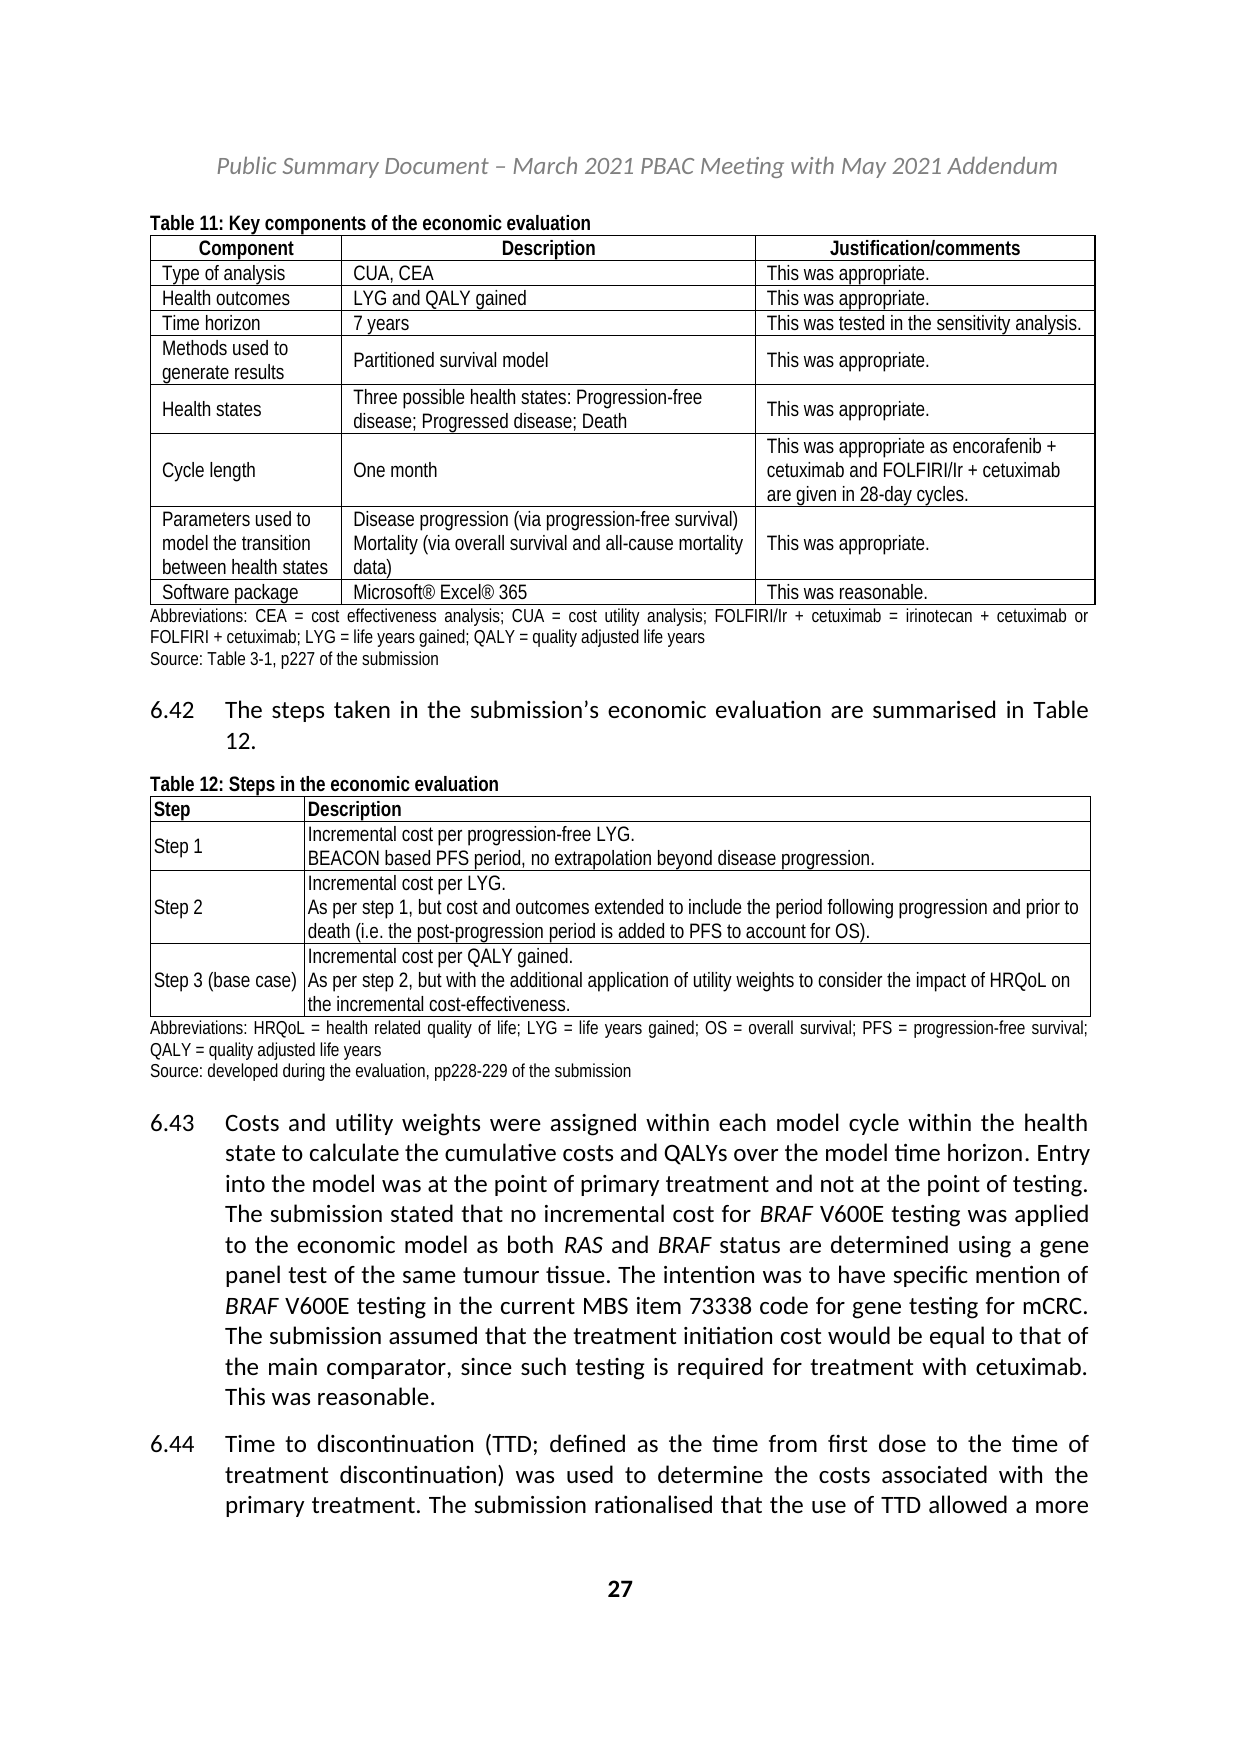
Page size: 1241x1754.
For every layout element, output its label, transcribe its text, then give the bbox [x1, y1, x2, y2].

text Table 12: Steps in the economic evaluation [150, 772, 1090, 796]
table_cell Type of analysis [151, 261, 341, 285]
table_header Step [151, 797, 304, 821]
list The steps taken in the submission’s economic evaluation are summarised in Table 12. [150, 694, 1090, 756]
text Abbreviations: HRQoL = health related quality of life; LYG = life years gained; OS = overall survival; PFS = progression-free survival; QALY = quality adjusted life years [150, 1017, 1090, 1060]
table_cell Incremental cost per QALY gained. As per step 2, but with the additional application of utility weights to consider the impact of HRQoL on the incremental cost-effectiveness. [305, 944, 1090, 1016]
table_cell This was appropriate. [756, 507, 1094, 579]
table_cell This was appropriate. [756, 261, 1094, 285]
table_cell Incremental cost per progression-free LYG. BEACON based PFS period, no extrapolation beyond disease progression. [305, 822, 1090, 870]
table_cell Three possible health states: Progression-free disease; Progressed disease; Death [342, 385, 755, 433]
table_cell Time horizon [151, 311, 341, 335]
table_header Component [151, 236, 341, 260]
table_cell CUA, CEA [342, 261, 755, 285]
table_header Description [342, 236, 755, 260]
table_cell 7 years [342, 311, 755, 335]
table_cell This was reasonable. [756, 580, 1094, 604]
table_cell This was appropriate. [756, 286, 1094, 310]
table_cell Methods used to generate results [151, 336, 341, 384]
table_cell Partitioned survival model [342, 336, 755, 384]
table_cell Parameters used to model the transition between health states [151, 507, 341, 579]
table_header Description [305, 797, 1090, 821]
text Source: developed during the evaluation, pp228-229 of the submission [150, 1060, 1090, 1082]
table_cell One month [342, 434, 755, 506]
table_cell Incremental cost per LYG. As per step 1, but cost and outcomes extended to include the period following progression and prior to death (i.e. the post-progression period is added to PFS to account for OS). [305, 871, 1090, 943]
table_cell Step 1 [151, 822, 304, 870]
table_cell Microsoft® Excel® 365 [342, 580, 755, 604]
table_cell Cycle length [151, 434, 341, 506]
table_cell Step 3 (base case) [151, 944, 304, 1016]
table_header Justification/comments [756, 236, 1094, 260]
table_cell This was appropriate as encorafenib + cetuximab and FOLFIRI/Ir + cetuximab are given in 28-day cycles. [756, 434, 1094, 506]
text Source: Table 3-1, p227 of the submission [150, 648, 1090, 669]
table_cell This was appropriate. [756, 385, 1094, 433]
table_cell This was tested in the sensitivity analysis. [756, 311, 1094, 335]
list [150, 1428, 1090, 1520]
table_cell Software package [151, 580, 341, 604]
table_cell Health states [151, 385, 341, 433]
table_cell Health outcomes [151, 286, 341, 310]
table_cell LYG and QALY gained [342, 286, 755, 310]
text Table 11: Key components of the economic evaluation [150, 211, 1090, 235]
table_cell This was appropriate. [756, 336, 1094, 384]
text Abbreviations: CEA = cost effectiveness analysis; CUA = cost utility analysis; FOLFIRI/Ir + cetuximab = irinotecan + cetuximab or FOLFIRI + cetuximab; LYG = life years gained; QALY = quality adjusted life years [150, 605, 1090, 648]
list Costs and utility weights were assigned within each model cycle within the health state to calculate the cumulative costs and QALYs over the model time horizon. Entry into the model was at the point of primary treatment and not at the point of testing. The submission stated that no incremental cost for BRAF V600E testing was applied to the economic model as both RAS and BRAF status are determined using a gene panel test of the same tumour tissue. The intention was to have specific mention of BRAF V600E testing in the current MBS item 73338 code for gene testing for mCRC. The submission assumed that the treatment initiation cost would be equal to that of the main comparator, since such testing is required for treatment with cetuximab. This was reasonable. [150, 1107, 1090, 1412]
table_cell Step 2 [151, 871, 304, 943]
table_cell Disease progression (via progression-free survival) Mortality (via overall survival and all-cause mortality data) [342, 507, 755, 579]
